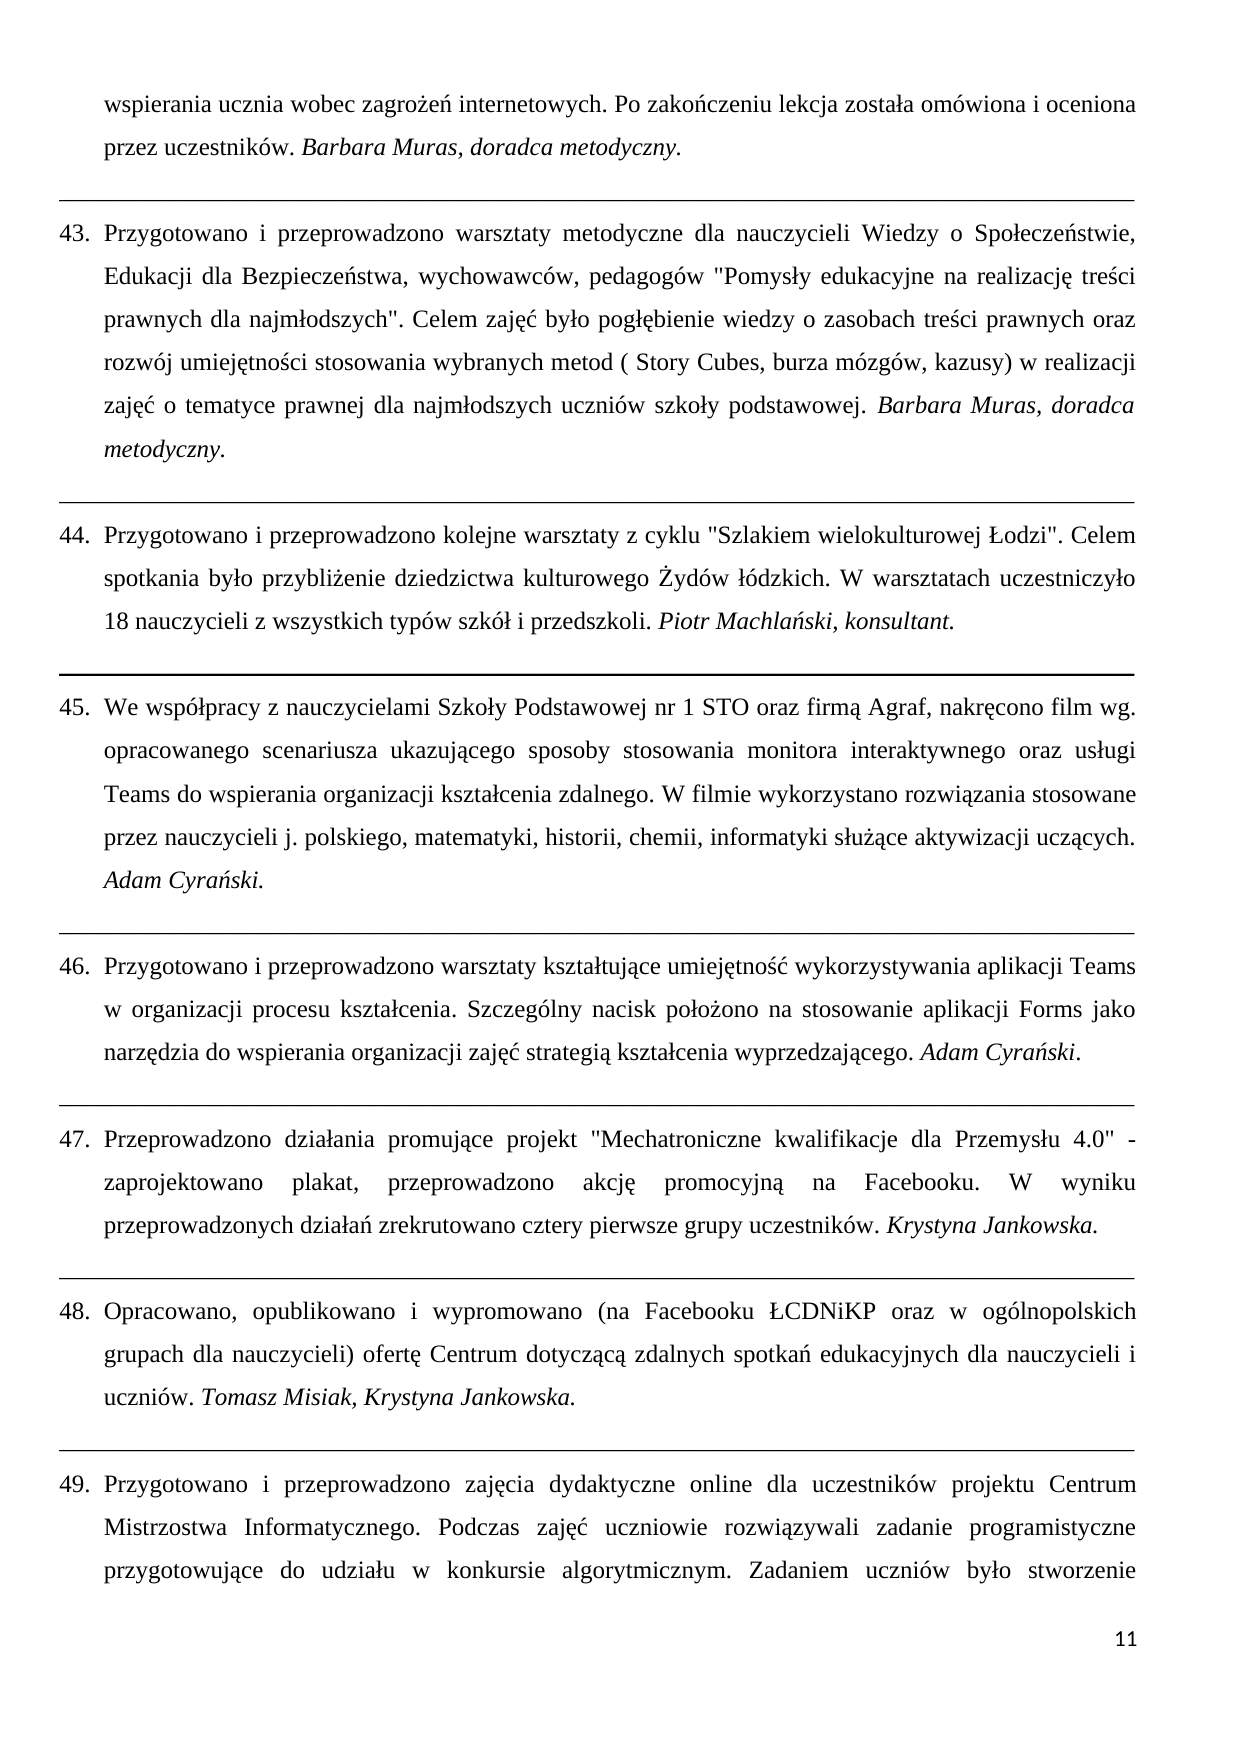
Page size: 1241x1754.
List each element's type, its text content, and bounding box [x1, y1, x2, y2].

list Przygotowano i przeprowadzono warsztaty metodyczne dla nauczycieli Wiedzy o Społeczeństwie, Edukacji dla Bezpieczeństwa, wychowawców, pedagogów "Pomysły edukacyjne na realizację treści prawnych dla najmłodszych". Celem zajęć było pogłębienie wiedzy o zasobach treści prawnych oraz rozwój umiejętności stosowania wybranych metod ( Story Cubes, burza mózgów, kazusy) w realizacji zajęć o tematyce prawnej dla najmłodszych uczniów szkoły podstawowej. Barbara Muras, doradca metodyczny. [59, 218, 1137, 462]
list ______________________________________________________________________________________ [59, 175, 1137, 204]
list Przygotowano i przeprowadzono warsztaty kształtujące umiejętność wykorzystywania aplikacji Teams w organizacji procesu kształcenia. Szczególny nacisk położono na stosowanie aplikacji Forms jako narzędzia do wspierania organizacji zajęć strategią kształcenia wyprzedzającego. Adam Cyrański. [59, 951, 1137, 1066]
list ______________________________________________________________________________________ [59, 908, 1137, 937]
list ______________________________________________________________________________________ [59, 1253, 1137, 1282]
list ______________________________________________________________________________________ [59, 1426, 1137, 1454]
list ______________________________________________________________________________________ [59, 477, 1137, 506]
list Opracowano, opublikowano i wypromowano (na Facebooku ŁCDNiKP oraz w ogólnopolskich grupach dla nauczycieli) ofertę Centrum dotyczącą zdalnych spotkań edukacyjnych dla nauczycieli i uczniów. Tomasz Misiak, Krystyna Jankowska. [59, 1296, 1137, 1411]
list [59, 1469, 1137, 1584]
list Przygotowano i przeprowadzono kolejne warsztaty z cyklu "Szlakiem wielokulturowej Łodzi". Celem spotkania było przybliżenie dziedzictwa kulturowego Żydów łódzkich. W warsztatach uczestniczyło 18 nauczycieli z wszystkich typów szkół i przedszkoli. Piotr Machlański, konsultant. [59, 520, 1137, 635]
list We współpracy z nauczycielami Szkoły Podstawowej nr 1 STO oraz firmą Agraf, nakręcono film wg. opracowanego scenariusza ukazującego sposoby stosowania monitora interaktywnego oraz usługi Teams do wspierania organizacji kształcenia zdalnego. W filmie wykorzystano rozwiązania stosowane przez nauczycieli j. polskiego, matematyki, historii, chemii, informatyki służące aktywizacji uczących. Adam Cyrański. [59, 692, 1137, 894]
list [59, 89, 1137, 161]
list ______________________________________________________________________________________ [59, 1081, 1137, 1109]
list Przeprowadzono działania promujące projekt "Mechatroniczne kwalifikacje dla Przemysłu 4.0" - zaprojektowano plakat, przeprowadzono akcję promocyjną na Facebooku. W wyniku przeprowadzonych działań zrekrutowano cztery pierwsze grupy uczestników. Krystyna Jankowska. [59, 1124, 1137, 1239]
list ______________________________________________________________________________________ [59, 649, 1137, 678]
